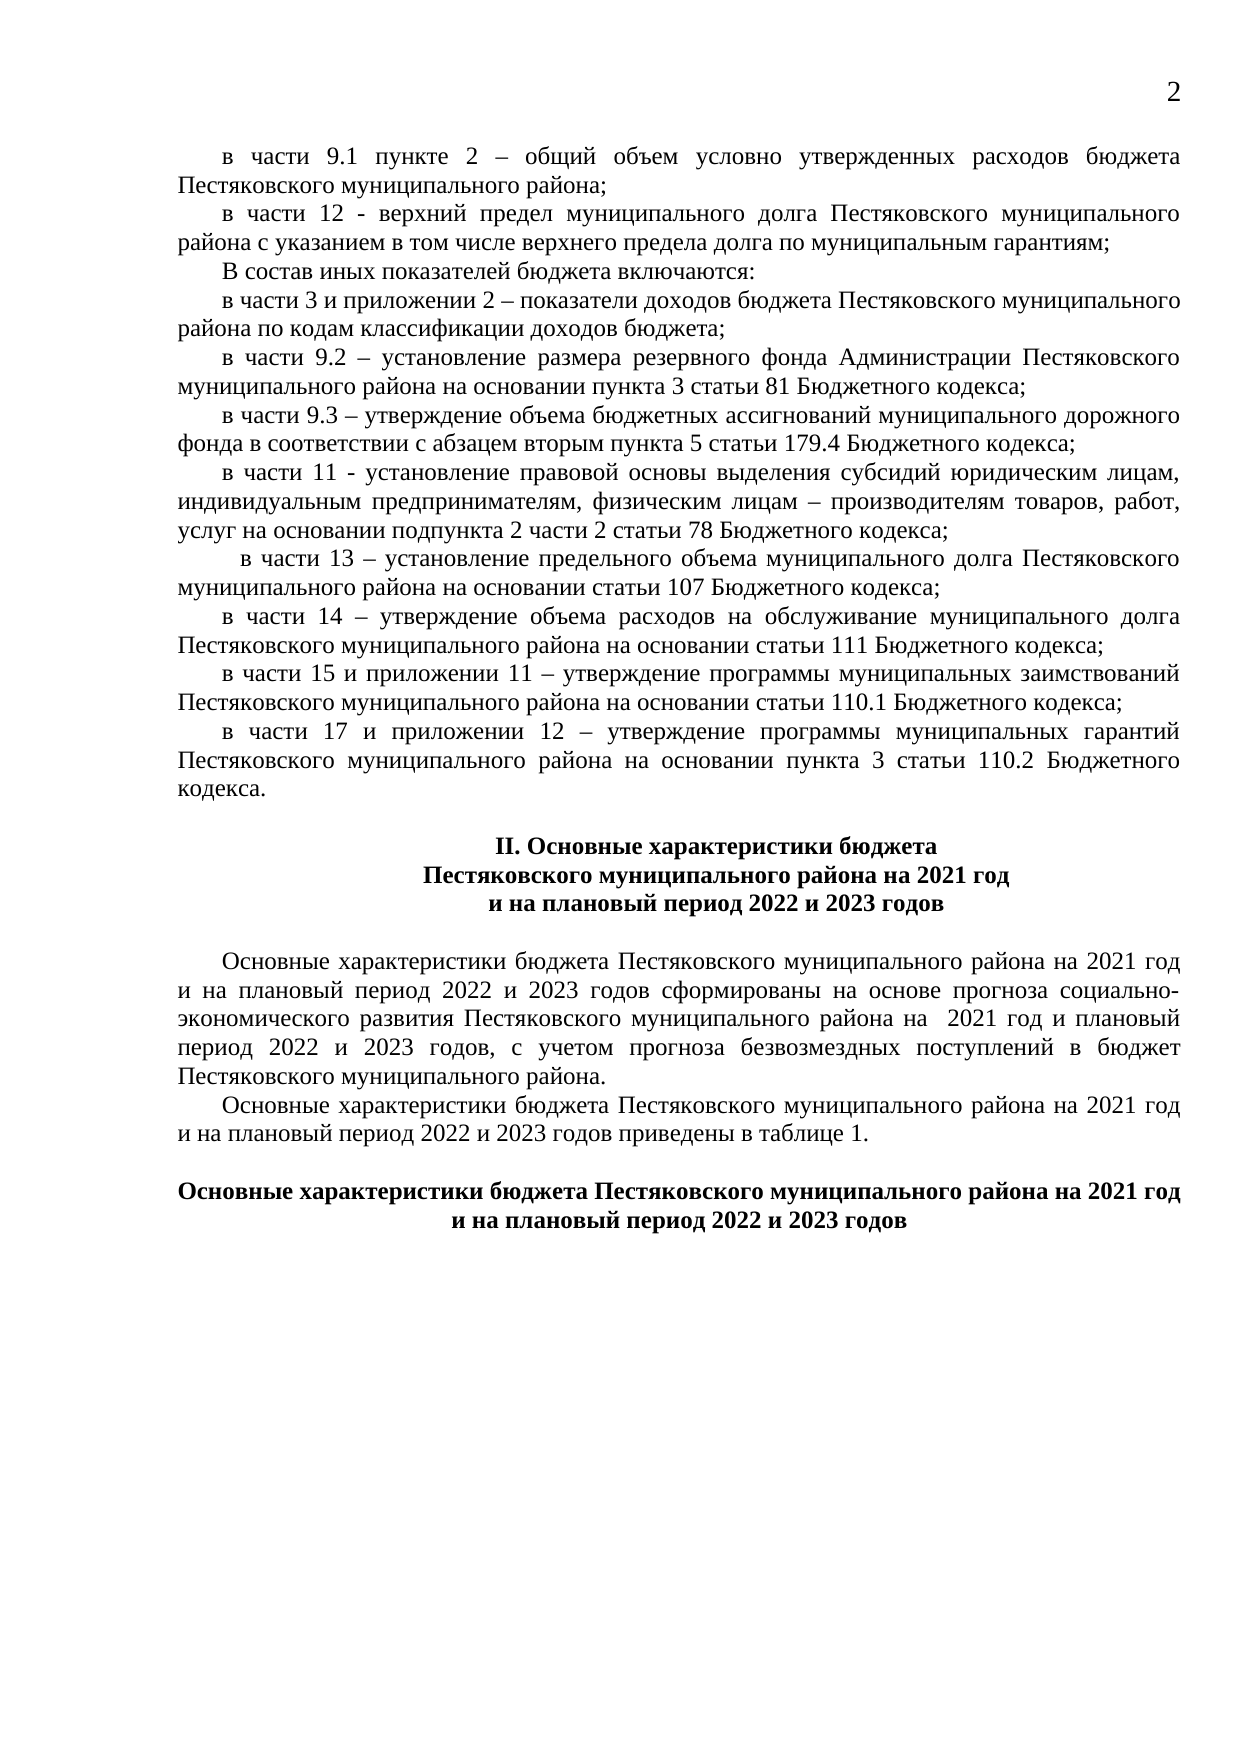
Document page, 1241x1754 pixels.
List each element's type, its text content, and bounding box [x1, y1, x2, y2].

text В состав иных показателей бюджета включаются: [177, 256, 1181, 285]
text в части 14 – утверждение объема расходов на обслуживание муниципального долга Пестяковского муниципального района на основании статьи 111 Бюджетного кодекса; [177, 601, 1181, 658]
text и на плановый период 2022 и 2023 годов [177, 888, 1181, 917]
text в части 17 и приложении 12 – утверждение программы муниципальных гарантий Пестяковского муниципального района на основании пункта 3 статьи 110.2 Бюджетного кодекса. [177, 716, 1181, 802]
text Основные характеристики бюджета Пестяковского муниципального района на 2021 год и на плановый период 2022 и 2023 годов приведены в таблице 1. [177, 1090, 1181, 1147]
text в части 3 и приложении 2 – показатели доходов бюджета Пестяковского муниципального района по кодам классификации доходов бюджета; [177, 285, 1181, 342]
text в части 15 и приложении 11 – утверждение программы муниципальных заимствований Пестяковского муниципального района на основании статьи 110.1 Бюджетного кодекса; [177, 658, 1181, 716]
text в части 11 - установление правовой основы выделения субсидий юридическим лицам, индивидуальным предпринимателям, физическим лицам – производителям товаров, работ, услуг на основании подпункта 2 части 2 статьи 78 Бюджетного кодекса; [177, 457, 1181, 543]
text в части 9.2 – установление размера резервного фонда Администрации Пестяковского муниципального района на основании пункта 3 статьи 81 Бюджетного кодекса; [177, 342, 1181, 400]
text Пестяковского муниципального района на 2021 год [177, 860, 1181, 888]
text в части 12 - верхний предел муниципального долга Пестяковского муниципального района с указанием в том числе верхнего предела долга по муниципальным гарантиям; [177, 198, 1181, 256]
text в части 13 – установление предельного объема муниципального долга Пестяковского муниципального района на основании статьи 107 Бюджетного кодекса; [177, 543, 1181, 601]
text в части 9.1 пункте 2 – общий объем условно утвержденных расходов бюджета Пестяковского муниципального района; [177, 141, 1181, 198]
text Основные характеристики бюджета Пестяковского муниципального района на 2021 год и на плановый период 2022 и 2023 годов [177, 1176, 1181, 1233]
text Основные характеристики бюджета Пестяковского муниципального района на 2021 год и на плановый период 2022 и 2023 годов сформированы на основе прогноза социально-экономического развития Пестяковского муниципального района на 2021 год и плановый период 2022 и 2023 годов, с учетом прогноза безвозмездных поступлений в бюджет Пестяковского муниципального района. [177, 946, 1181, 1090]
text II. Основные характеристики бюджета [177, 831, 1181, 860]
text в части 9.3 – утверждение объема бюджетных ассигнований муниципального дорожного фонда в соответствии с абзацем вторым пункта 5 статьи 179.4 Бюджетного кодекса; [177, 400, 1181, 457]
